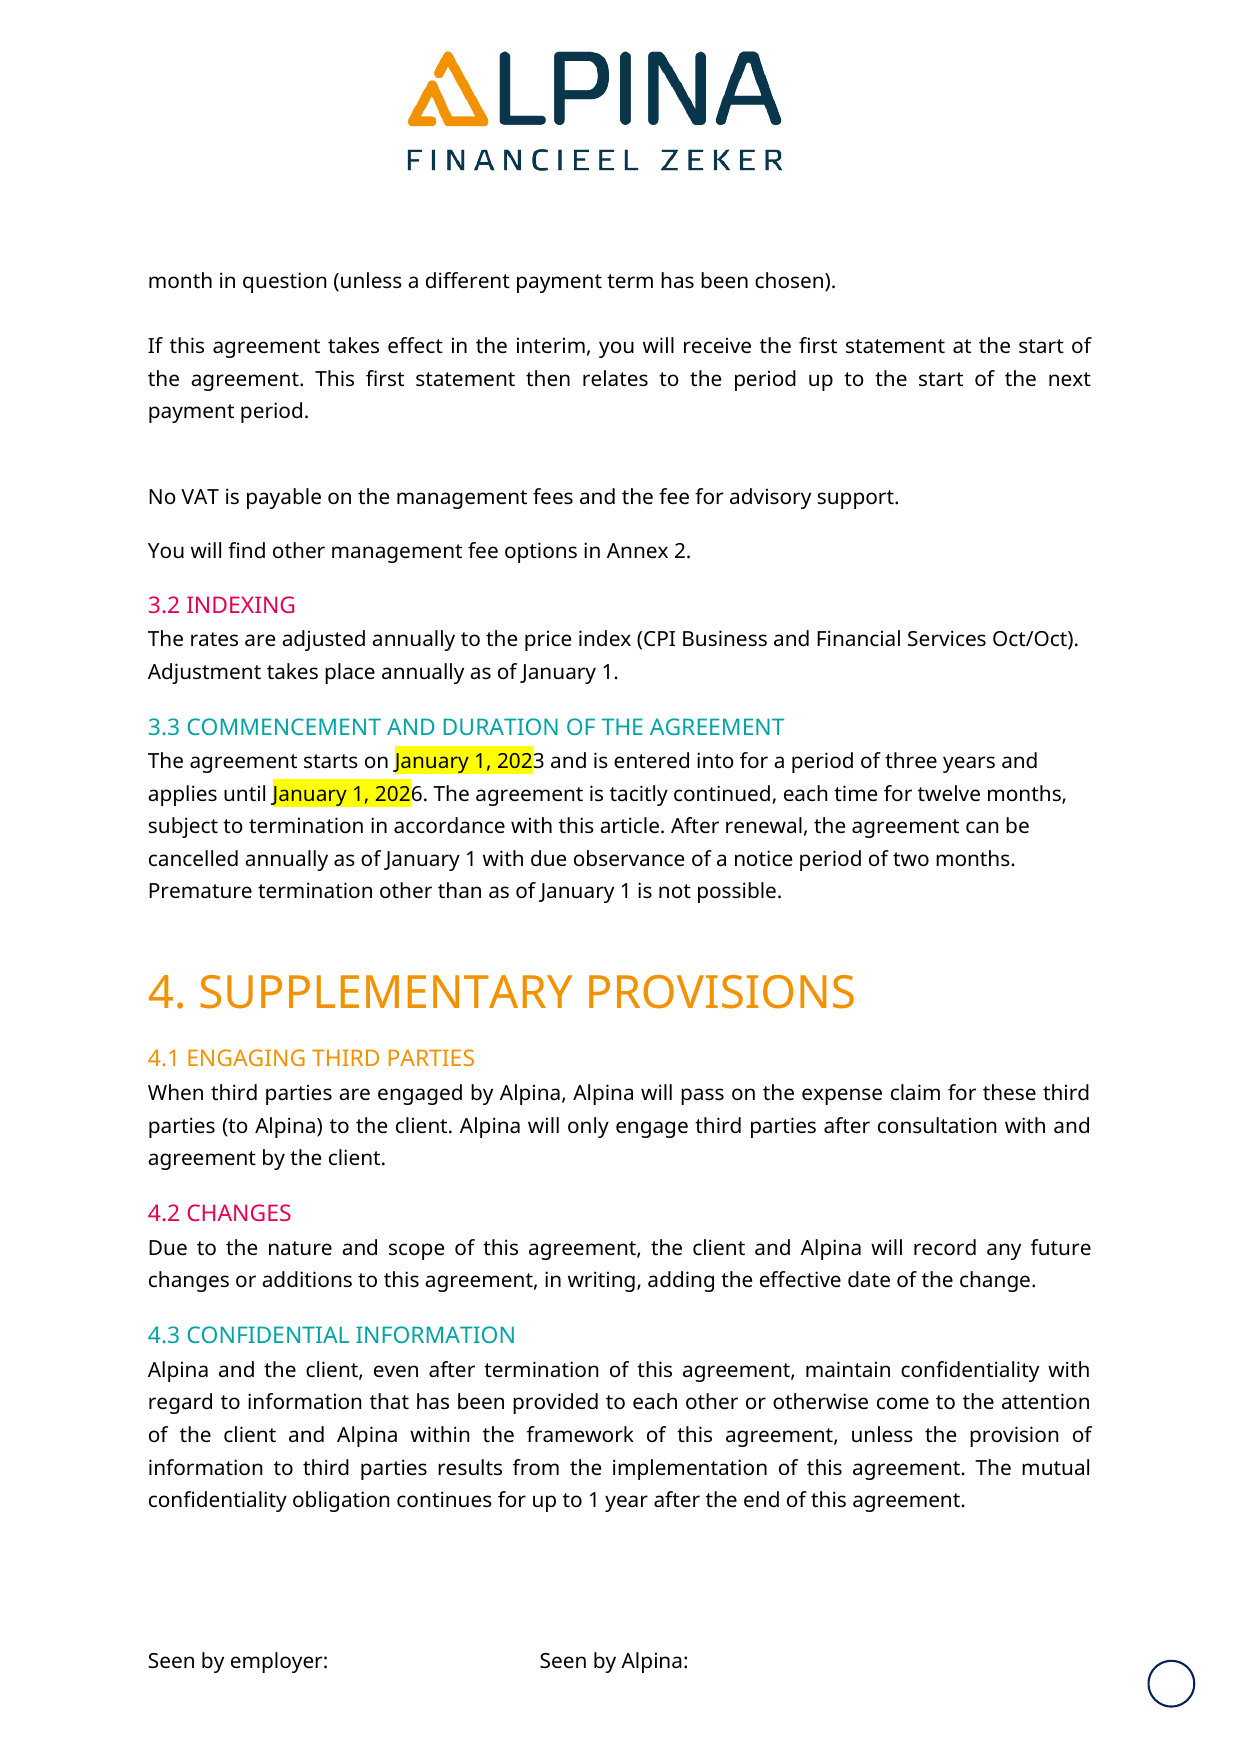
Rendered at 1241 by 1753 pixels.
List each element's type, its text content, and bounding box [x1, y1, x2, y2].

text Due to the nature and scope of this agreement, the client and Alpina will record any future changes or additions to this agreement, in writing, adding the effective date of the change. [148, 1233, 1092, 1294]
text 3.2 Indexing The rates are adjusted annually to the price index (CPI Business and Financial Services Oct/Oct). Adjustment takes place annually as of January 1. [148, 589, 1092, 686]
picture [407, 51, 783, 171]
text 4.2 Changes [148, 1197, 1092, 1228]
text 4.1 Engaging third parties [148, 1042, 1092, 1073]
text 4.3 Confidential information [148, 1319, 1092, 1350]
text You will find other management fee options in Annex 2. [148, 536, 1092, 564]
text No VAT is payable on the management fees and the fee for advisory support. [148, 450, 1092, 511]
subtitle 4. Supplementary provisions [148, 959, 1092, 1021]
text If this agreement takes effect in the interim, you will receive the first statement at the start of the agreement. This first statement then relates to the period up to the start of the next payment period. [148, 331, 1092, 425]
text Alpina and the client, even after termination of this agreement, maintain confidentiality with regard to information that has been provided to each other or otherwise come to the attention of the client and Alpina within the framework of this agreement, unless the provision of information to third parties results from the implementation of this agreement. The mutual confidentiality obligation continues for up to 1 year after the end of this agreement. [148, 1355, 1092, 1514]
text When third parties are engaged by Alpina, Alpina will pass on the expense claim for these third parties (to Alpina) to the client. Alpina will only engage third parties after consultation with and agreement by the client. [148, 1078, 1092, 1172]
text 3.3 Commencement and duration of the agreement The agreement starts on January 1, 2023 and is entered into for a period of three years and applies until January 1, 2026. The agreement is tacitly continued, each time for twelve months, subject to termination in accordance with this article. After renewal, the agreement can be cancelled annually as of January 1 with due observance of a notice period of two months. Premature termination other than as of January 1 is not possible. [148, 711, 1092, 905]
